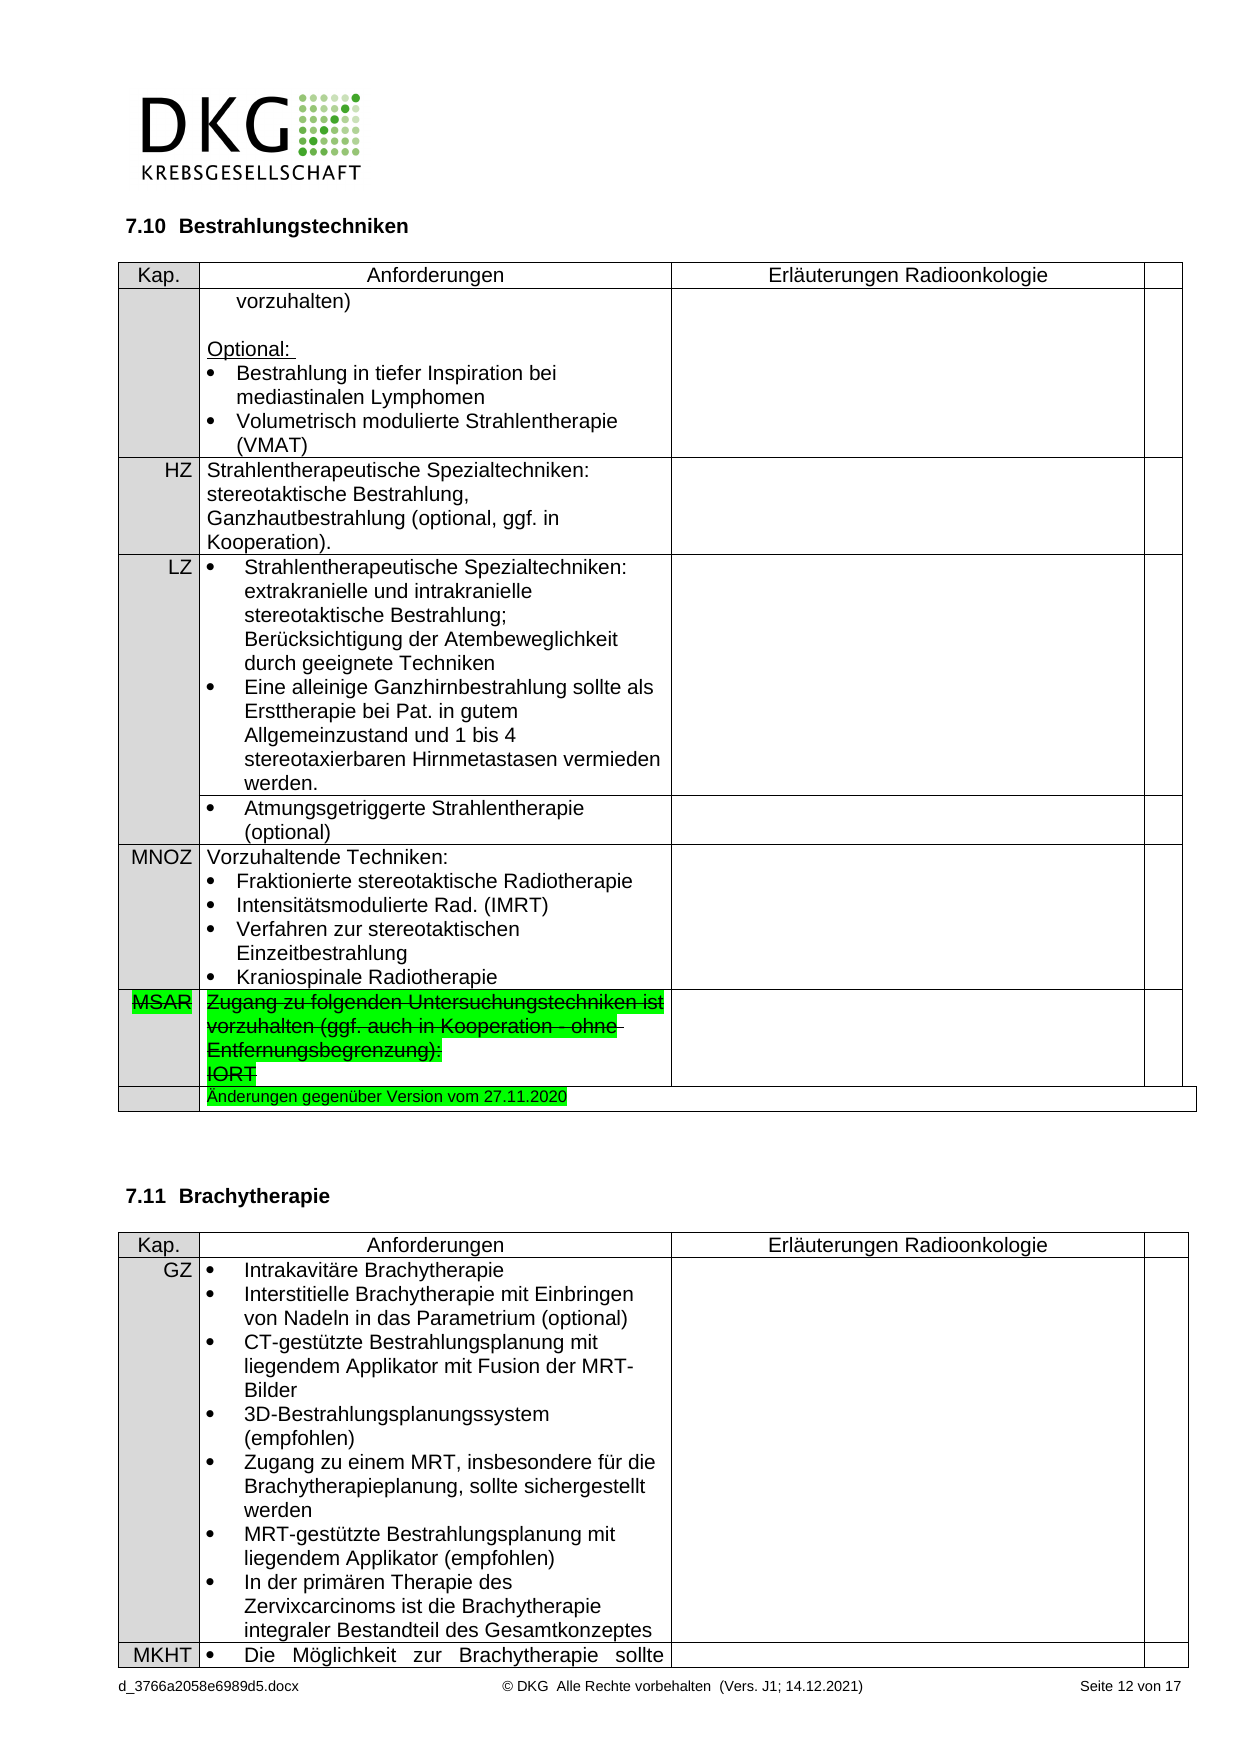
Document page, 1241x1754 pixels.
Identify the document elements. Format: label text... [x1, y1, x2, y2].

table_header 7.11 Brachytherapie [118, 1184, 1188, 1232]
table_cell Kap. [119, 1233, 199, 1257]
table_cell [1145, 796, 1182, 844]
table_cell Zugang zu folgenden Untersuchungstechniken ist vorzuhalten (ggf. auch in Kooperation - ohne Entfernungsbegrenzung): IORT [256, 990, 671, 1086]
table_cell Vorzuhaltende Techniken: Fraktionierte stereotaktische Radiotherapie Intensitätsmodulierte Rad. (IMRT) Verfahren zur stereotaktischen Einzeitbestrahlung Kraniospinale Radiotherapie [200, 845, 671, 989]
table_cell [672, 1643, 1144, 1667]
table_cell [672, 458, 1144, 554]
table_cell [1145, 289, 1182, 457]
table_cell MSAR [119, 990, 199, 1086]
picture [129, 88, 372, 191]
table_cell Erläuterungen Radioonkologie [672, 263, 1144, 288]
table_cell Strahlentherapeutische Spezialtechniken: extrakranielle und intrakranielle stereotaktische Bestrahlung; Berücksichtigung der Atembeweglichkeit durch geeignete Techniken Eine alleinige Ganzhirnbestrahlung sollte als Ersttherapie bei Pat. in gutem Allgemeinzustand und 1 bis 4 stereotaxierbaren Hirnmetastasen vermieden werden. [200, 555, 671, 795]
table_cell [1145, 845, 1182, 989]
table_cell [119, 1087, 199, 1111]
table_cell [672, 289, 1144, 457]
table_cell Änderungen gegenüber Version vom 27.11.2020 [200, 1087, 1196, 1111]
table_cell [1145, 263, 1182, 288]
table_header 7.10 Bestrahlungstechniken [118, 214, 1182, 262]
table_cell [672, 555, 1144, 795]
table_cell HZ [119, 458, 199, 554]
table_cell MKHT [119, 1643, 199, 1667]
table_cell [119, 795, 199, 844]
table_cell [672, 1258, 1144, 1642]
table_cell [1145, 1258, 1188, 1642]
table_cell Intrakavitäre Brachytherapie Interstitielle Brachytherapie mit Einbringen von Nadeln in das Parametrium (optional) CT-gestützte Bestrahlungsplanung mit liegendem Applikator mit Fusion der MRT-Bilder 3D-Bestrahlungsplanungssystem (empfohlen) Zugang zu einem MRT, insbesondere für die Brachytherapieplanung, sollte sichergestellt werden MRT-gestützte Bestrahlungsplanung mit liegendem Applikator (empfohlen) In der primären Therapie des Zervixcarcinoms ist die Brachytherapie integraler Bestandteil des Gesamtkonzeptes [200, 1258, 671, 1642]
table_cell Anforderungen [200, 263, 671, 288]
table_cell GZ [119, 1258, 199, 1642]
table_cell Atmungsgetriggerte Strahlentherapie (optional) [200, 796, 671, 844]
table_cell [672, 845, 1144, 989]
table_cell Anforderungen [200, 1233, 671, 1257]
table_cell Strahlentherapeutische Spezialtechniken: stereotaktische Bestrahlung, Ganzhautbestrahlung (optional, ggf. in Kooperation). [200, 458, 671, 554]
table_cell [1145, 990, 1182, 1086]
table_cell HAEZ [119, 289, 199, 457]
table_cell [672, 796, 1144, 844]
table_cell [672, 990, 1144, 1086]
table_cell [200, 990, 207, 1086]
table_cell [1145, 458, 1182, 554]
table_cell Kap. [119, 263, 199, 288]
table_cell [1145, 1643, 1188, 1667]
table_cell [1145, 1233, 1188, 1257]
table_cell LZ [119, 555, 199, 795]
table_cell Die Möglichkeit zur Brachytherapie sollte vorhanden oder in Kooperation gewährleistet sein 3D-Bestrahlungsplanungssystem (empfohlen) [200, 1643, 671, 1667]
table_cell Erläuterungen Radioonkologie [672, 1233, 1144, 1257]
table_cell [1145, 555, 1182, 795]
table_cell MNOZ [119, 845, 199, 989]
